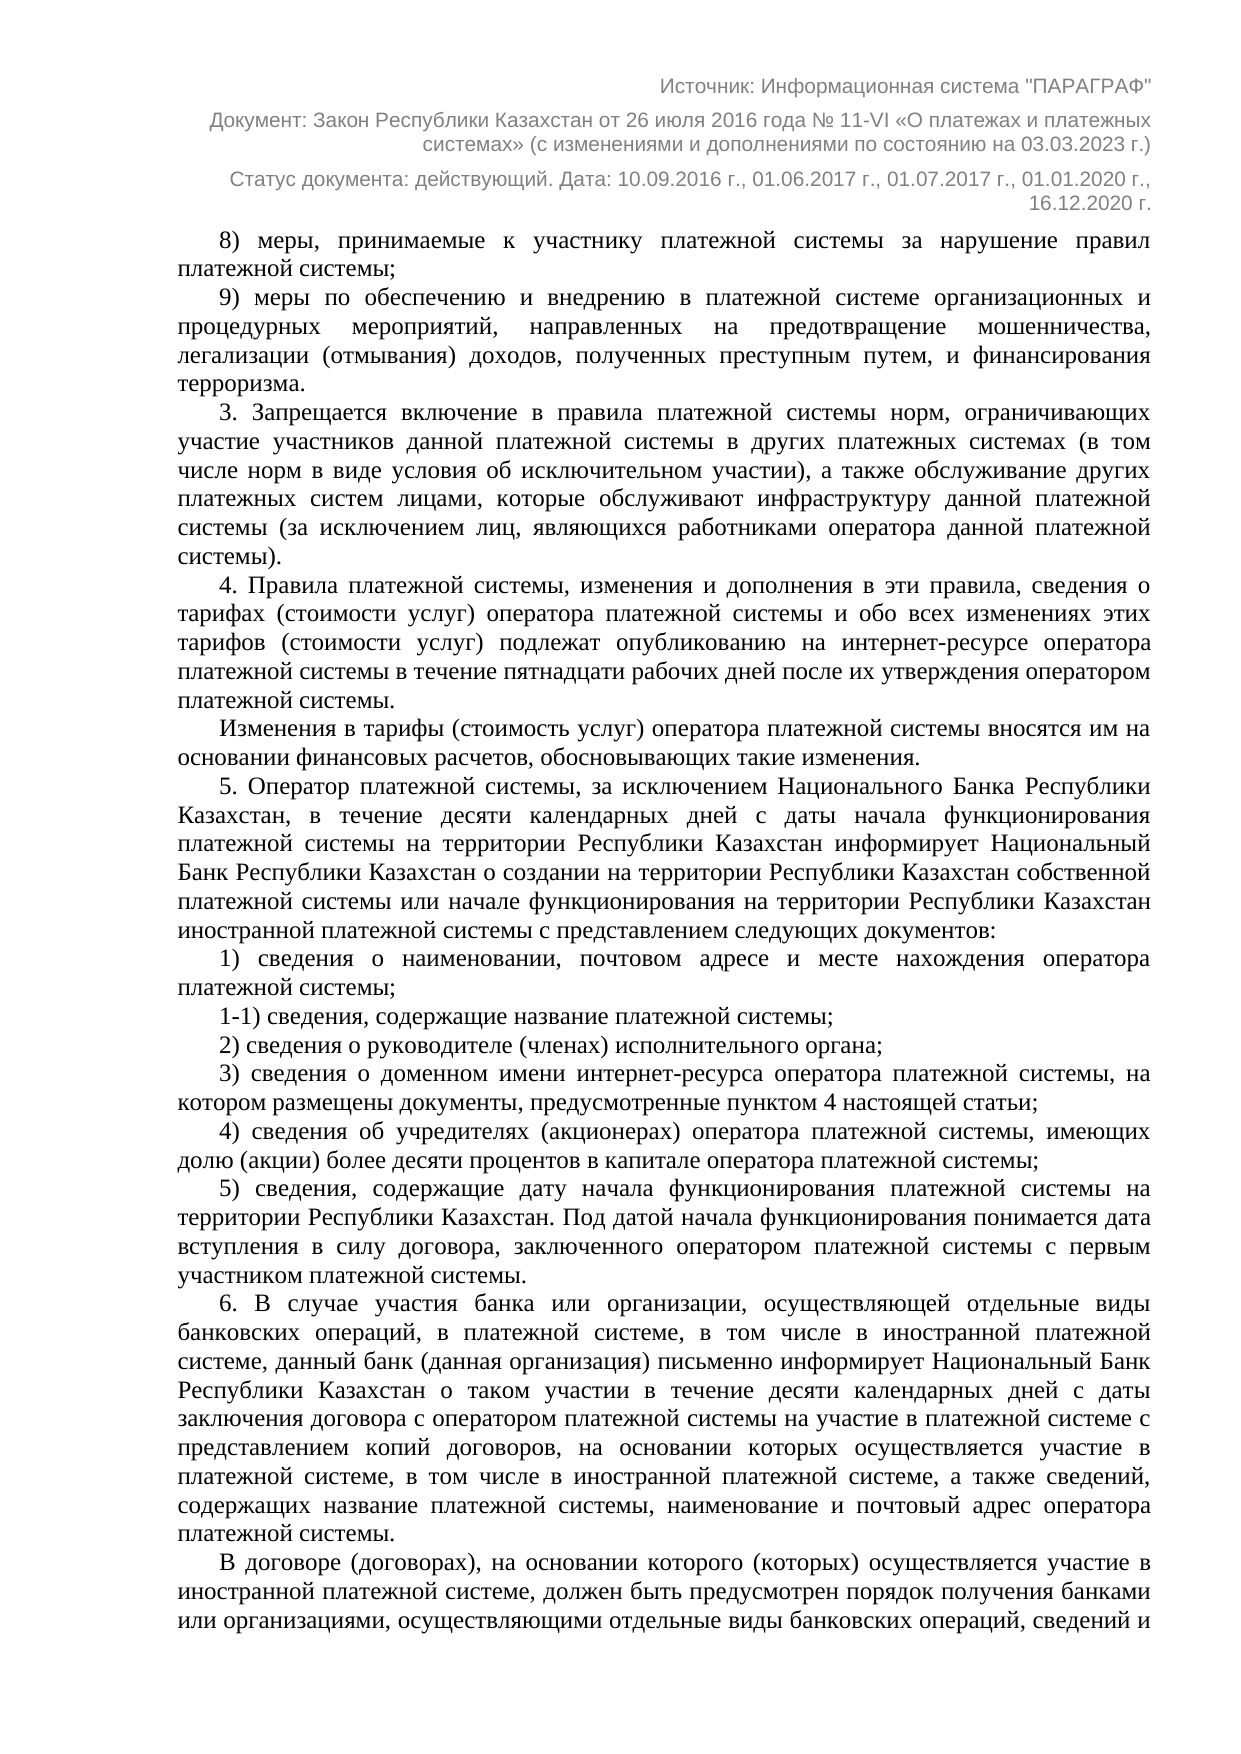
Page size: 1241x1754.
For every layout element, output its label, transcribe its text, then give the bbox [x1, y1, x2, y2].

text Изменения в тарифы (стоимость услуг) оператора платежной системы вносятся им на основании финансовых расчетов, обосновывающих такие изменения. [177, 713, 1152, 771]
text 5. Оператор платежной системы, за исключением Национального Банка Республики Казахстан, в течение десяти календарных дней с даты начала функционирования платежной системы на территории Республики Казахстан информирует Национальный Банк Республики Казахстан о создании на территории Республики Казахстан собственной платежной системы или начале функционирования на территории Республики Казахстан иностранной платежной системы с представлением следующих документов: [177, 771, 1152, 943]
text 1-1) сведения, содержащие название платежной системы; [177, 1001, 1152, 1030]
text 1) сведения о наименовании, почтовом адресе и месте нахождения оператора платежной системы; [177, 943, 1152, 1001]
text 3. Запрещается включение в правила платежной системы норм, ограничивающих участие участников данной платежной системы в других платежных системах (в том числе норм в виде условия об исключительном участии), а также обслуживание других платежных систем лицами, которые обслуживают инфраструктуру данной платежной системы (за исключением лиц, являющихся работниками оператора данной платежной системы). [177, 397, 1152, 570]
text 5) сведения, содержащие дату начала функционирования платежной системы на территории Республики Казахстан. Под датой начала функционирования понимается дата вступления в силу договора, заключенного оператором платежной системы с первым участником платежной системы. [177, 1173, 1152, 1288]
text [177, 1547, 1152, 1633]
text 9) меры по обеспечению и внедрению в платежной системе организационных и процедурных мероприятий, направленных на предотвращение мошенничества, легализации (отмывания) доходов, полученных преступным путем, и финансирования терроризма. [177, 282, 1152, 397]
text 2) сведения о руководителе (членах) исполнительного органа; [177, 1030, 1152, 1058]
text 4) сведения об учредителях (акционерах) оператора платежной системы, имеющих долю (акции) более десяти процентов в капитале оператора платежной системы; [177, 1116, 1152, 1173]
text 8) меры, принимаемые к участнику платежной системы за нарушение правил платежной системы; [177, 225, 1152, 282]
text 4. Правила платежной системы, изменения и дополнения в эти правила, сведения о тарифах (стоимости услуг) оператора платежной системы и обо всех изменениях этих тарифов (стоимости услуг) подлежат опубликованию на интернет-ресурсе оператора платежной системы в течение пятнадцати рабочих дней после их утверждения оператором платежной системы. [177, 570, 1152, 713]
text 6. В случае участия банка или организации, осуществляющей отдельные виды банковских операций, в платежной системе, в том числе в иностранной платежной системе, данный банк (данная организация) письменно информирует Национальный Банк Республики Казахстан о таком участии в течение десяти календарных дней с даты заключения договора с оператором платежной системы на участие в платежной системе с представлением копий договоров, на основании которых осуществляется участие в платежной системе, в том числе в иностранной платежной системе, а также сведений, содержащих название платежной системы, наименование и почтовый адрес оператора платежной системы. [177, 1288, 1152, 1547]
text 3) сведения о доменном имени интернет-ресурса оператора платежной системы, на котором размещены документы, предусмотренные пунктом 4 настоящей статьи; [177, 1058, 1152, 1116]
